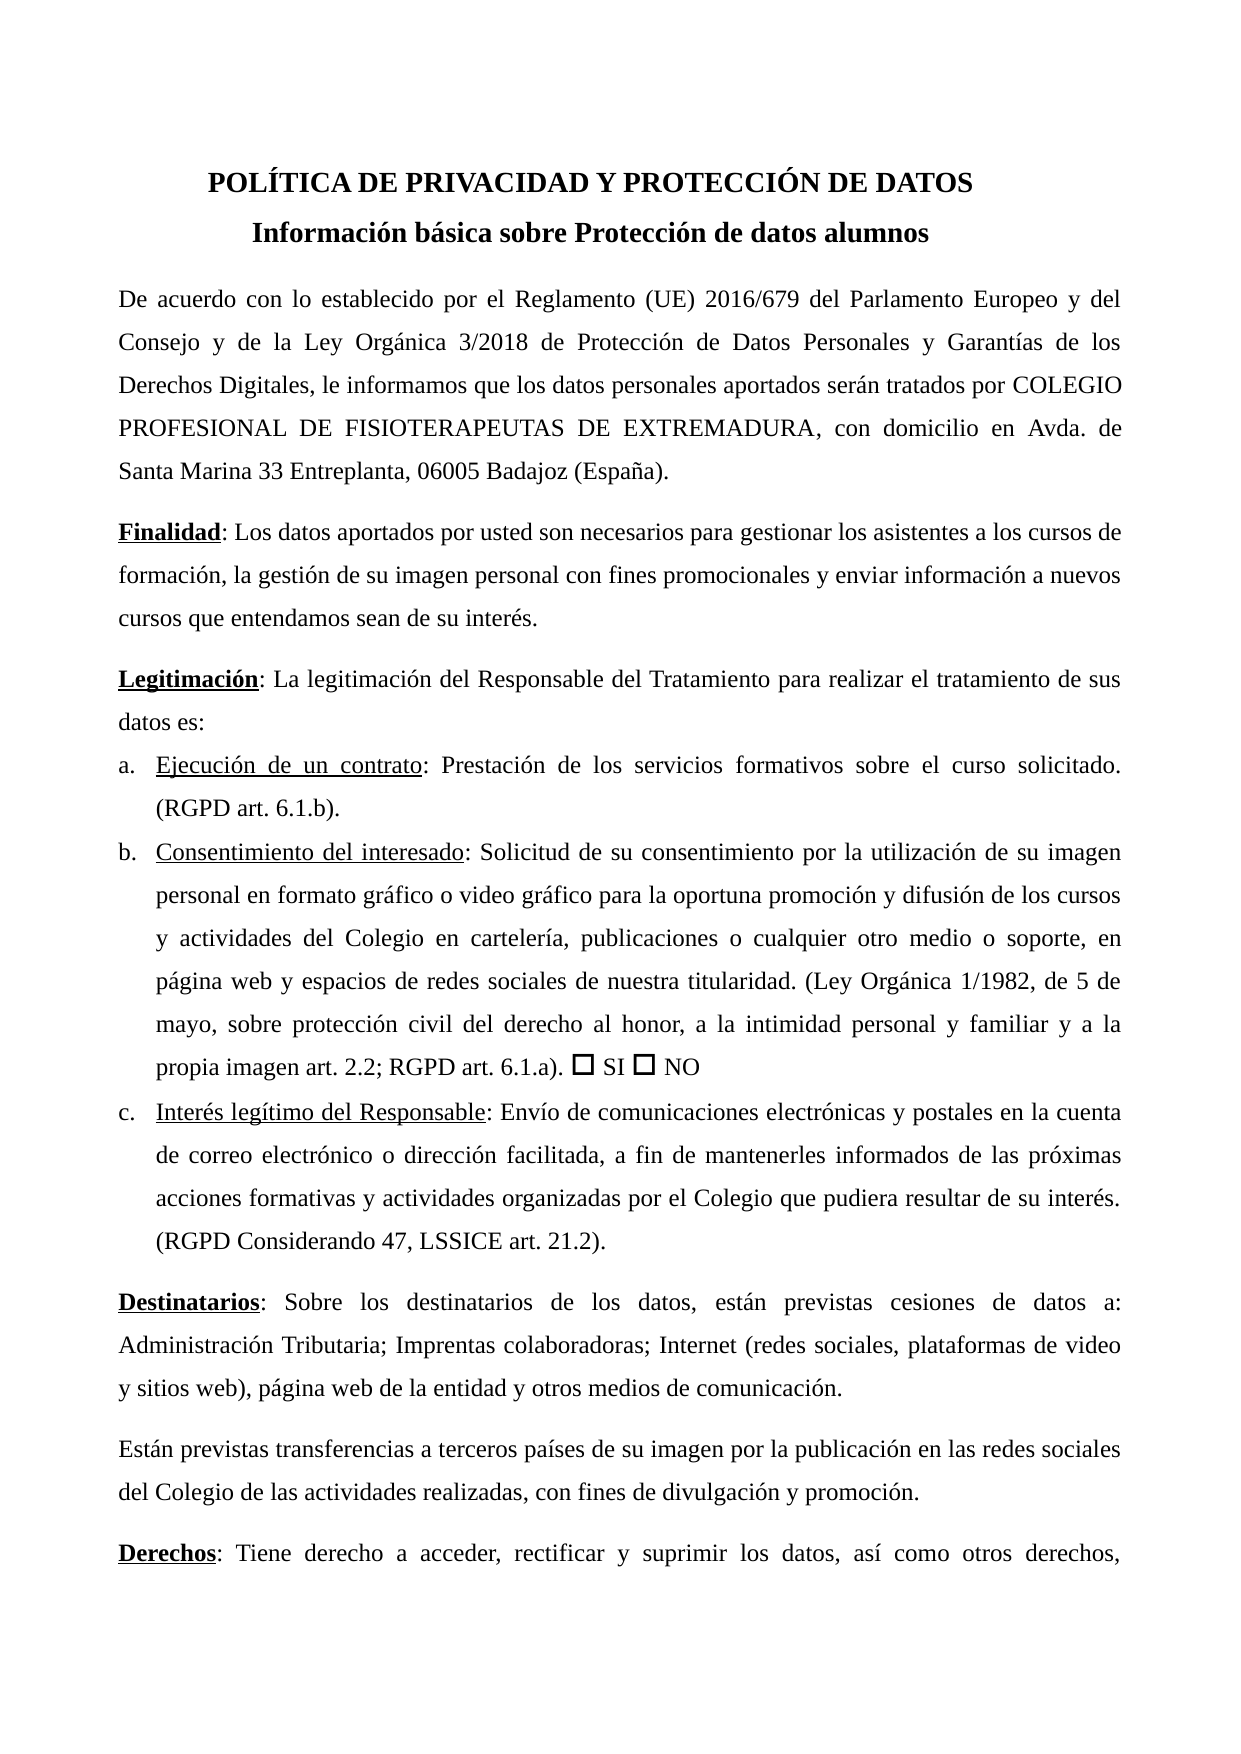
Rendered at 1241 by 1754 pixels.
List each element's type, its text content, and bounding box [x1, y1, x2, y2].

text Legitimación: La legitimación del Responsable del Tratamiento para realizar el tratamiento de sus datos es: [118, 664, 1122, 736]
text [118, 1538, 1122, 1567]
list Interés legítimo del Responsable: Envío de comunicaciones electrónicas y postales en la cuenta de correo electrónico o dirección facilitada, a fin de mantenerles informados de las próximas acciones formativas y actividades organizadas por el Colegio que pudiera resultar de su interés. (RGPD Considerando 47, LSSICE art. 21.2). [118, 1097, 1122, 1255]
text Finalidad: Los datos aportados por usted son necesarios para gestionar los asistentes a los cursos de formación, la gestión de su imagen personal con fines promocionales y enviar información a nuevos cursos que entendamos sean de su interés. [118, 517, 1122, 632]
text De acuerdo con lo establecido por el Reglamento (UE) 2016/679 del Parlamento Europeo y del Consejo y de la Ley Orgánica 3/2018 de Protección de Datos Personales y Garantías de los Derechos Digitales, le informamos que los datos personales aportados serán tratados por COLEGIO PROFESIONAL DE FISIOTERAPEUTAS DE EXTREMADURA, con domicilio en Avda. de Santa Marina 33 Entreplanta, 06005 Badajoz (España). [118, 284, 1122, 485]
list Ejecución de un contrato: Prestación de los servicios formativos sobre el curso solicitado. (RGPD art. 6.1.b). [118, 750, 1122, 822]
text Están previstas transferencias a terceros países de su imagen por la publicación en las redes sociales del Colegio de las actividades realizadas, con fines de divulgación y promoción. [118, 1434, 1122, 1506]
text POLÍTICA DE PRIVACIDAD Y PROTECCIÓN DE DATOS [118, 165, 1063, 199]
text Destinatarios: Sobre los destinatarios de los datos, están previstas cesiones de datos a: Administración Tributaria; Imprentas colaboradoras; Internet (redes sociales, plataformas de video y sitios web), página web de la entidad y otros medios de comunicación. [118, 1287, 1122, 1402]
list Consentimiento del interesado: Solicitud de su consentimiento por la utilización de su imagen personal en formato gráfico o video gráfico para la oportuna promoción y difusión de los cursos y actividades del Colegio en cartelería, publicaciones o cualquier otro medio o soporte, en página web y espacios de redes sociales de nuestra titularidad. (Ley Orgánica 1/1982, de 5 de mayo, sobre protección civil del derecho al honor, a la intimidad personal y familiar y a la propia imagen art. 2.2; RGPD art. 6.1.a). SI NO [118, 837, 1122, 1082]
text Información básica sobre Protección de datos alumnos [118, 216, 1063, 249]
